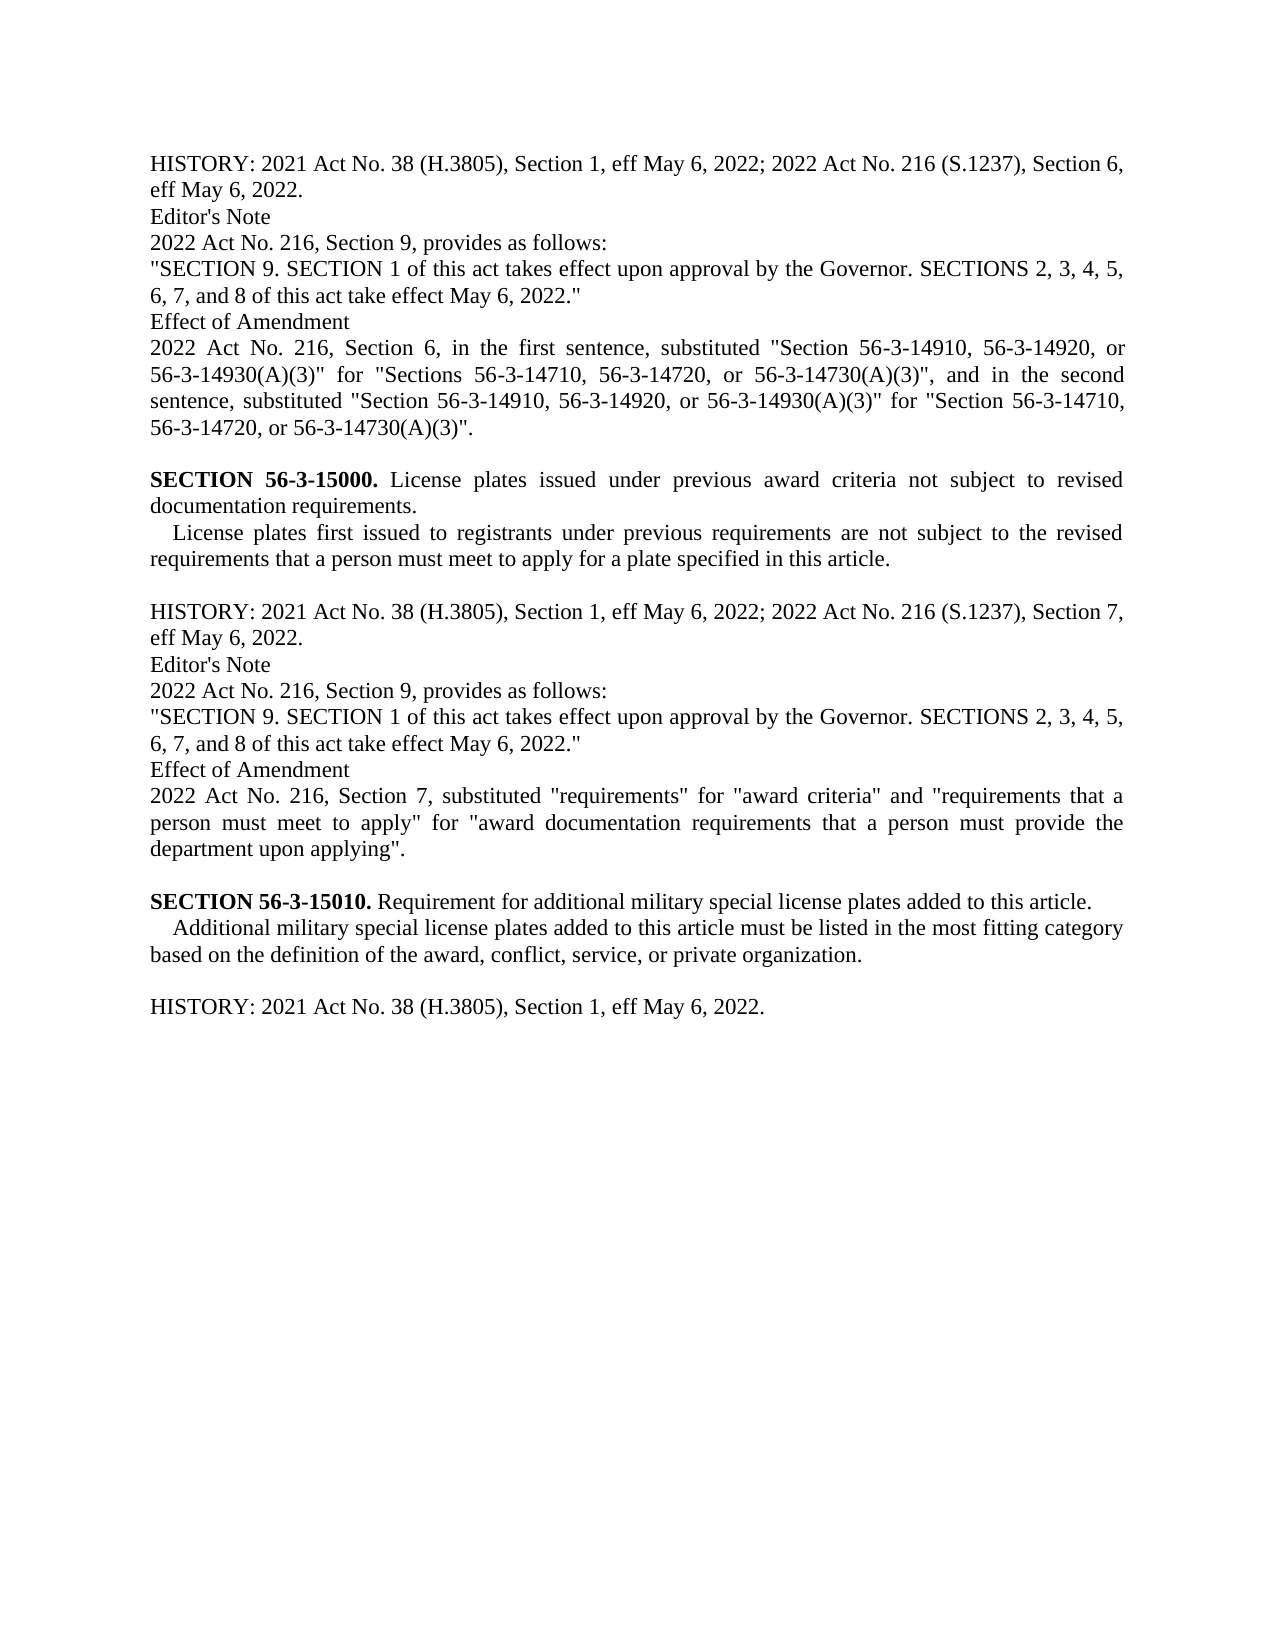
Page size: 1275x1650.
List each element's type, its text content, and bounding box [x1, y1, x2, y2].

text Editor's Note [150, 651, 1125, 677]
text Effect of Amendment [150, 756, 1125, 782]
text Editor's Note [150, 203, 1125, 229]
text Additional military special license plates added to this article must be listed in the most fitting category based on the definition of the award, conflict, service, or private organization. [150, 914, 1125, 967]
text 2022 Act No. 216, Section 6, in the first sentence, substituted "Section 56-3-14910, 56-3-14920, or 56-3-14930(A)(3)" for "Sections 56-3-14710, 56-3-14720, or 56-3-14730(A)(3)", and in the second sentence, substituted "Section 56-3-14910, 56-3-14920, or 56-3-14930(A)(3)" for "Section 56-3-14710, 56-3-14720, or 56-3-14730(A)(3)". [150, 334, 1125, 440]
text 2022 Act No. 216, Section 9, provides as follows: [150, 229, 1125, 255]
text HISTORY: 2021 Act No. 38 (H.3805), Section 1, eff May 6, 2022. [150, 993, 1125, 1020]
text License plates first issued to registrants under previous requirements are not subject to the revised requirements that a person must meet to apply for a plate specified in this article. [150, 519, 1125, 572]
text 2022 Act No. 216, Section 9, provides as follows: [150, 677, 1125, 703]
text HISTORY: 2021 Act No. 38 (H.3805), Section 1, eff May 6, 2022; 2022 Act No. 216 (S.1237), Section 6, eff May 6, 2022. [150, 150, 1125, 203]
text SECTION 56-3-15000. License plates issued under previous award criteria not subject to revised documentation requirements. [150, 466, 1125, 519]
text "SECTION 9. SECTION 1 of this act takes effect upon approval by the Governor. SECTIONS 2, 3, 4, 5, 6, 7, and 8 of this act take effect May 6, 2022." [150, 703, 1125, 756]
text HISTORY: 2021 Act No. 38 (H.3805), Section 1, eff May 6, 2022; 2022 Act No. 216 (S.1237), Section 7, eff May 6, 2022. [150, 598, 1125, 651]
text "SECTION 9. SECTION 1 of this act takes effect upon approval by the Governor. SECTIONS 2, 3, 4, 5, 6, 7, and 8 of this act take effect May 6, 2022." [150, 255, 1125, 308]
text SECTION 56-3-15010. Requirement for additional military special license plates added to this article. [150, 888, 1125, 914]
text 2022 Act No. 216, Section 7, substituted "requirements" for "award criteria" and "requirements that a person must meet to apply" for "award documentation requirements that a person must provide the department upon applying". [150, 782, 1125, 862]
text Effect of Amendment [150, 308, 1125, 334]
